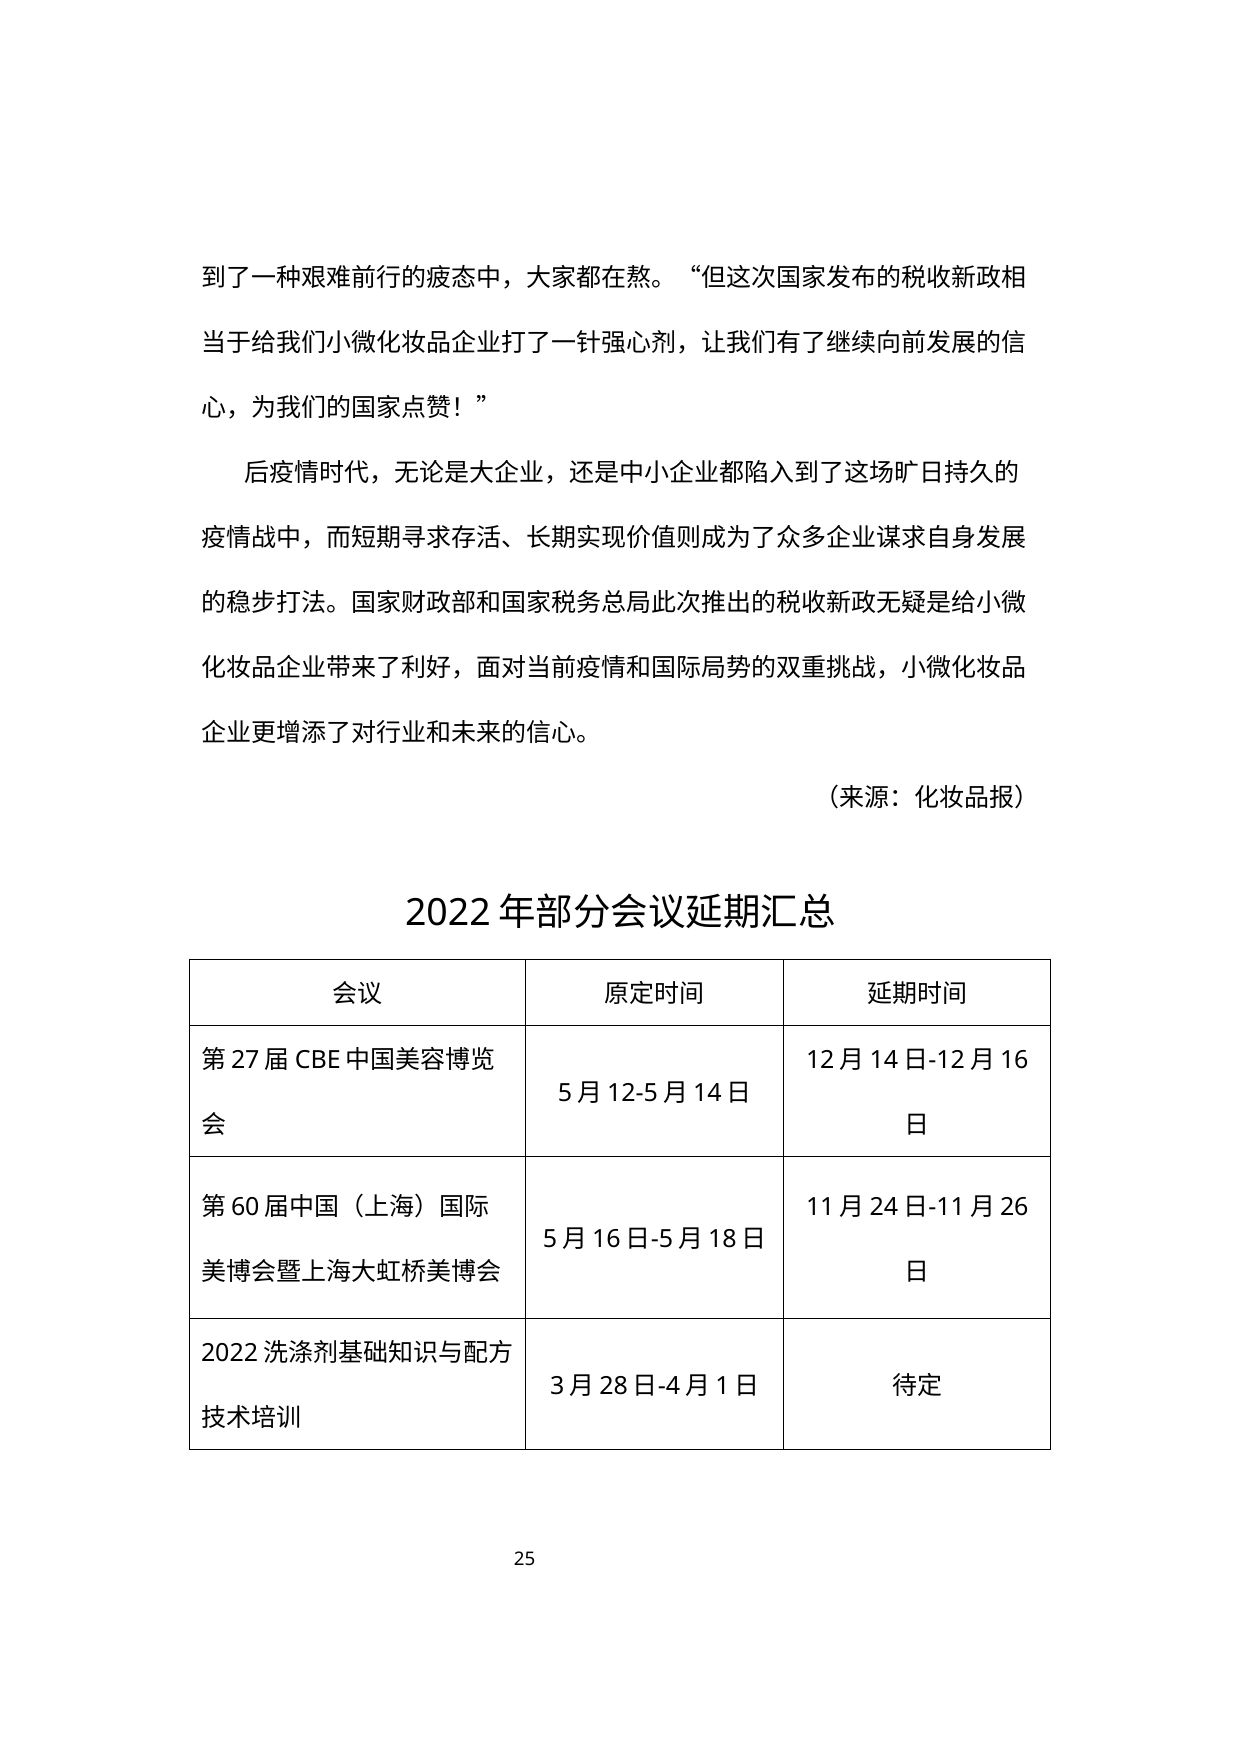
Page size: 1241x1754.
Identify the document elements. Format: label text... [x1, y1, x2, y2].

table_cell 11月24日-11月26日 [784, 1157, 1050, 1317]
table_cell 5月16日-5月18日 [526, 1157, 783, 1317]
table_cell 3月28日-4月1日 [526, 1319, 783, 1448]
text （来源：化妆品报） [201, 763, 1039, 828]
table_header 延期时间 [784, 960, 1050, 1024]
table_cell 第60届中国（上海）国际美博会暨上海大虹桥美博会 [190, 1157, 525, 1317]
text 2022年部分会议延期汇总 [201, 877, 1039, 942]
table_cell 2022洗涤剂基础知识与配方技术培训 [190, 1319, 525, 1448]
text 后疫情时代，无论是大企业，还是中小企业都陷入到了这场旷日持久的疫情战中，而短期寻求存活、长期实现价值则成为了众多企业谋求自身发展的稳步打法。国家财政部和国家税务总局此次推出的税收新政无疑是给小微化妆品企业带来了利好，面对当前疫情和国际局势的双重挑战，小微化妆品企业更增添了对行业和未来的信心。 [201, 438, 1039, 763]
table_cell 5月12-5月14日 [526, 1026, 783, 1156]
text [201, 243, 1039, 438]
table_cell 第27届CBE中国美容博览会 [190, 1026, 525, 1156]
table_header 会议 [190, 960, 525, 1024]
table_header 原定时间 [526, 960, 783, 1024]
table_cell 待定 [784, 1319, 1050, 1448]
table_cell 12月14日-12月16日 [784, 1026, 1050, 1156]
